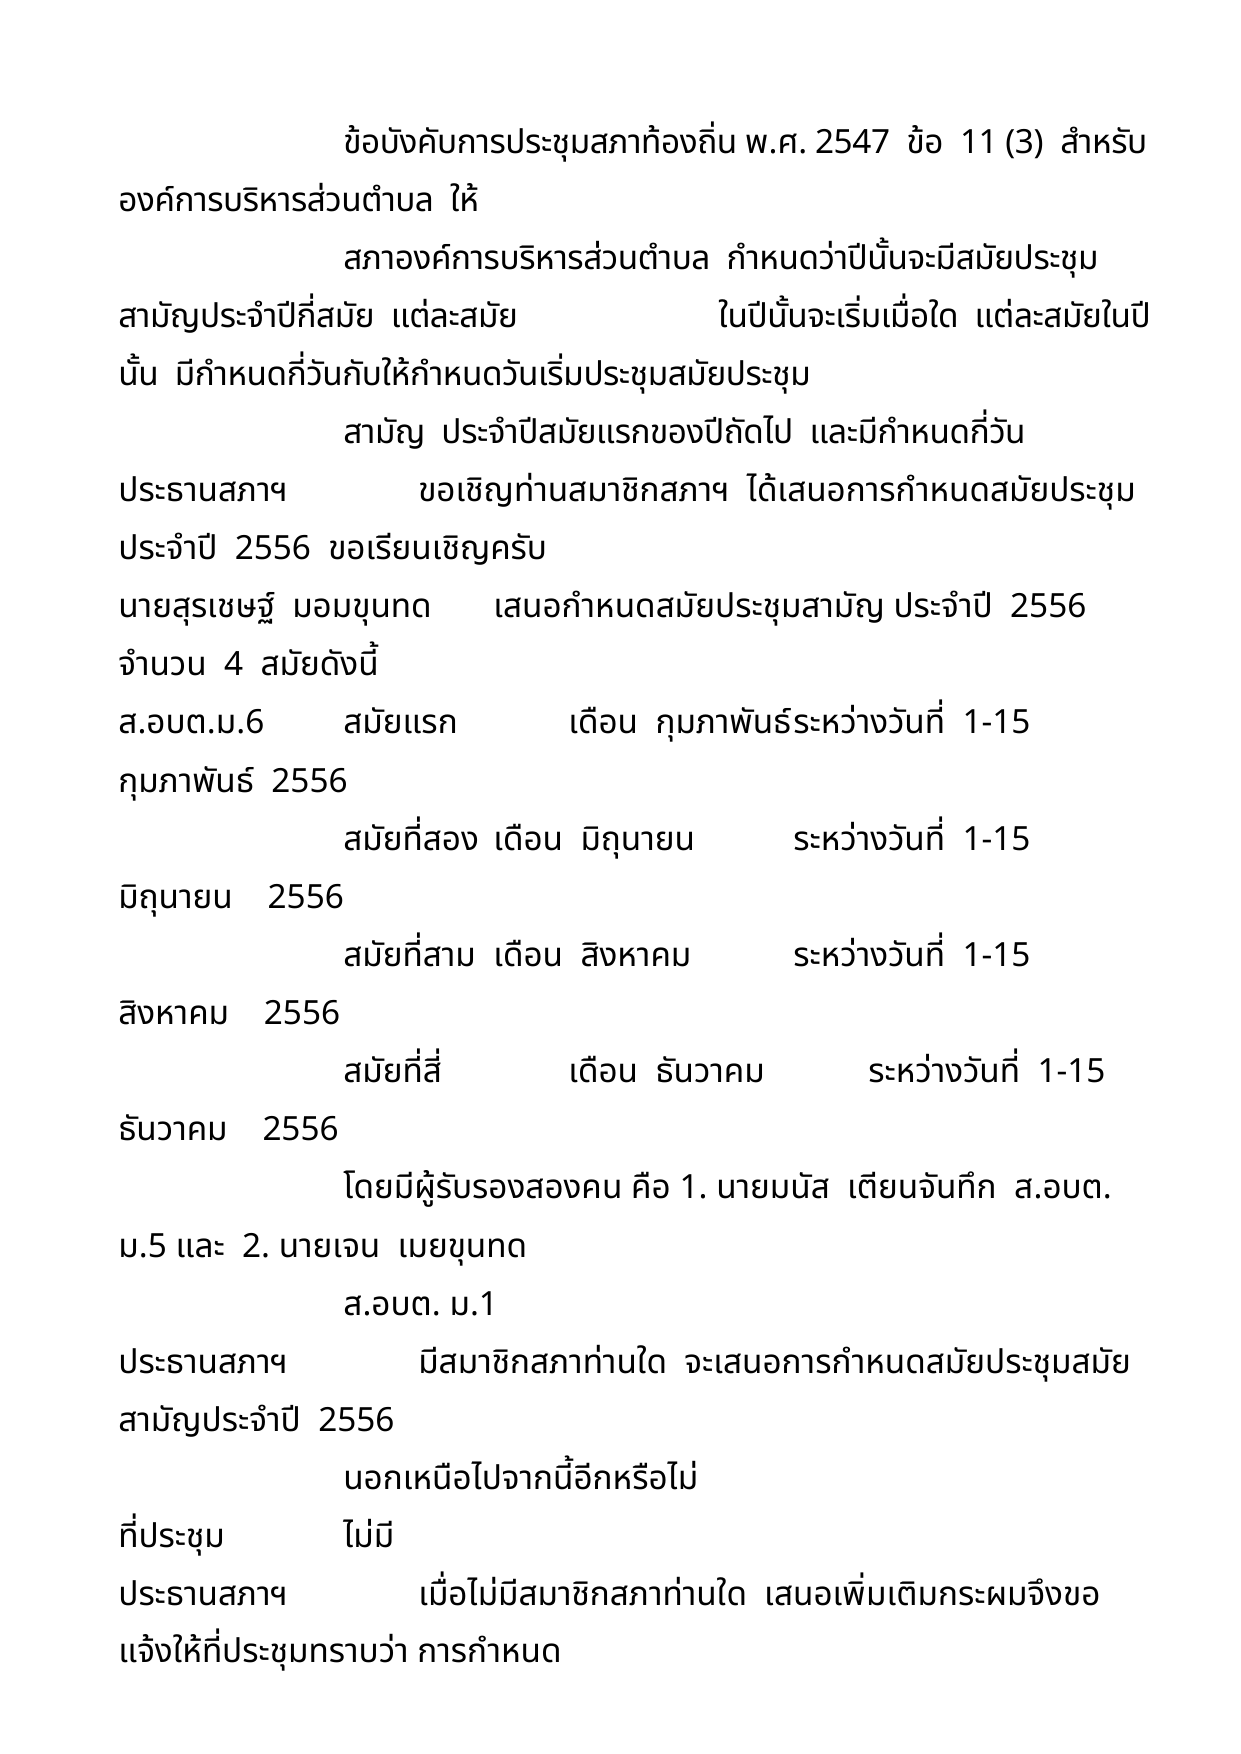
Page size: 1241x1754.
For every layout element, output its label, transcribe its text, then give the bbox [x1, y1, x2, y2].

text สมัยที่สอง เดือน มิถุนายน ระหว่างวันที่ 1-15 มิถุนายน 2556 [118, 814, 1152, 923]
text ข้อบังคับการประชุมสภาท้องถิ่น พ.ศ. 2547 ข้อ 11 (3) สำหรับองค์การบริหารส่วนตำบล ให้ [118, 118, 1152, 227]
text สมัยที่สาม เดือน สิงหาคม ระหว่างวันที่ 1-15 สิงหาคม 2556 [118, 931, 1152, 1039]
text สามัญ ประจำปีสมัยแรกของปีถัดไป และมีกำหนดกี่วัน [118, 408, 1152, 458]
text ประธานสภาฯ เมื่อไม่มีสมาชิกสภาท่านใด เสนอเพิ่มเติมกระผมจึงขอแจ้งให้ที่ประชุมทราบว่า การกำหนด [118, 1569, 1152, 1678]
text ส.อบต.ม.6 สมัยแรก เดือน กุมภาพันธ์ ระหว่างวันที่ 1-15 กุมภาพันธ์ 2556 [118, 698, 1152, 807]
text ที่ประชุม ไม่มี [118, 1512, 1152, 1562]
text สมัยที่สี่ เดือน ธันวาคม ระหว่างวันที่ 1-15 ธันวาคม 2556 [118, 1047, 1152, 1156]
text สภาองค์การบริหารส่วนตำบล กำหนดว่าปีนั้นจะมีสมัยประชุมสามัญประจำปีกี่สมัย แต่ละสมัย ในปีนั้นจะเริ่มเมื่อใด แต่ละสมัยในปีนั้น มีกำหนดกี่วันกับให้กำหนดวันเริ่มประชุมสมัยประชุม [118, 234, 1152, 401]
text โดยมีผู้รับรองสองคน คือ 1. นายมนัส เตียนจันทึก ส.อบต. ม.5 และ 2. นายเจน เมยขุนทด [118, 1163, 1152, 1272]
text ประธานสภาฯ ขอเชิญท่านสมาชิกสภาฯ ได้เสนอการกำหนดสมัยประชุมประจำปี 2556 ขอเรียนเชิญครับ [118, 466, 1152, 574]
text นอกเหนือไปจากนี้อีกหรือไม่ [118, 1454, 1152, 1504]
text ประธานสภาฯ มีสมาชิกสภาท่านใด จะเสนอการกำหนดสมัยประชุมสมัยสามัญประจำปี 2556 [118, 1338, 1152, 1446]
text นายสุรเชษฐ์ มอมขุนทด เสนอกำหนดสมัยประชุมสามัญ ประจำปี 2556 จำนวน 4 สมัยดังนี้ [118, 582, 1152, 691]
text ส.อบต. ม.1 [118, 1279, 1152, 1330]
